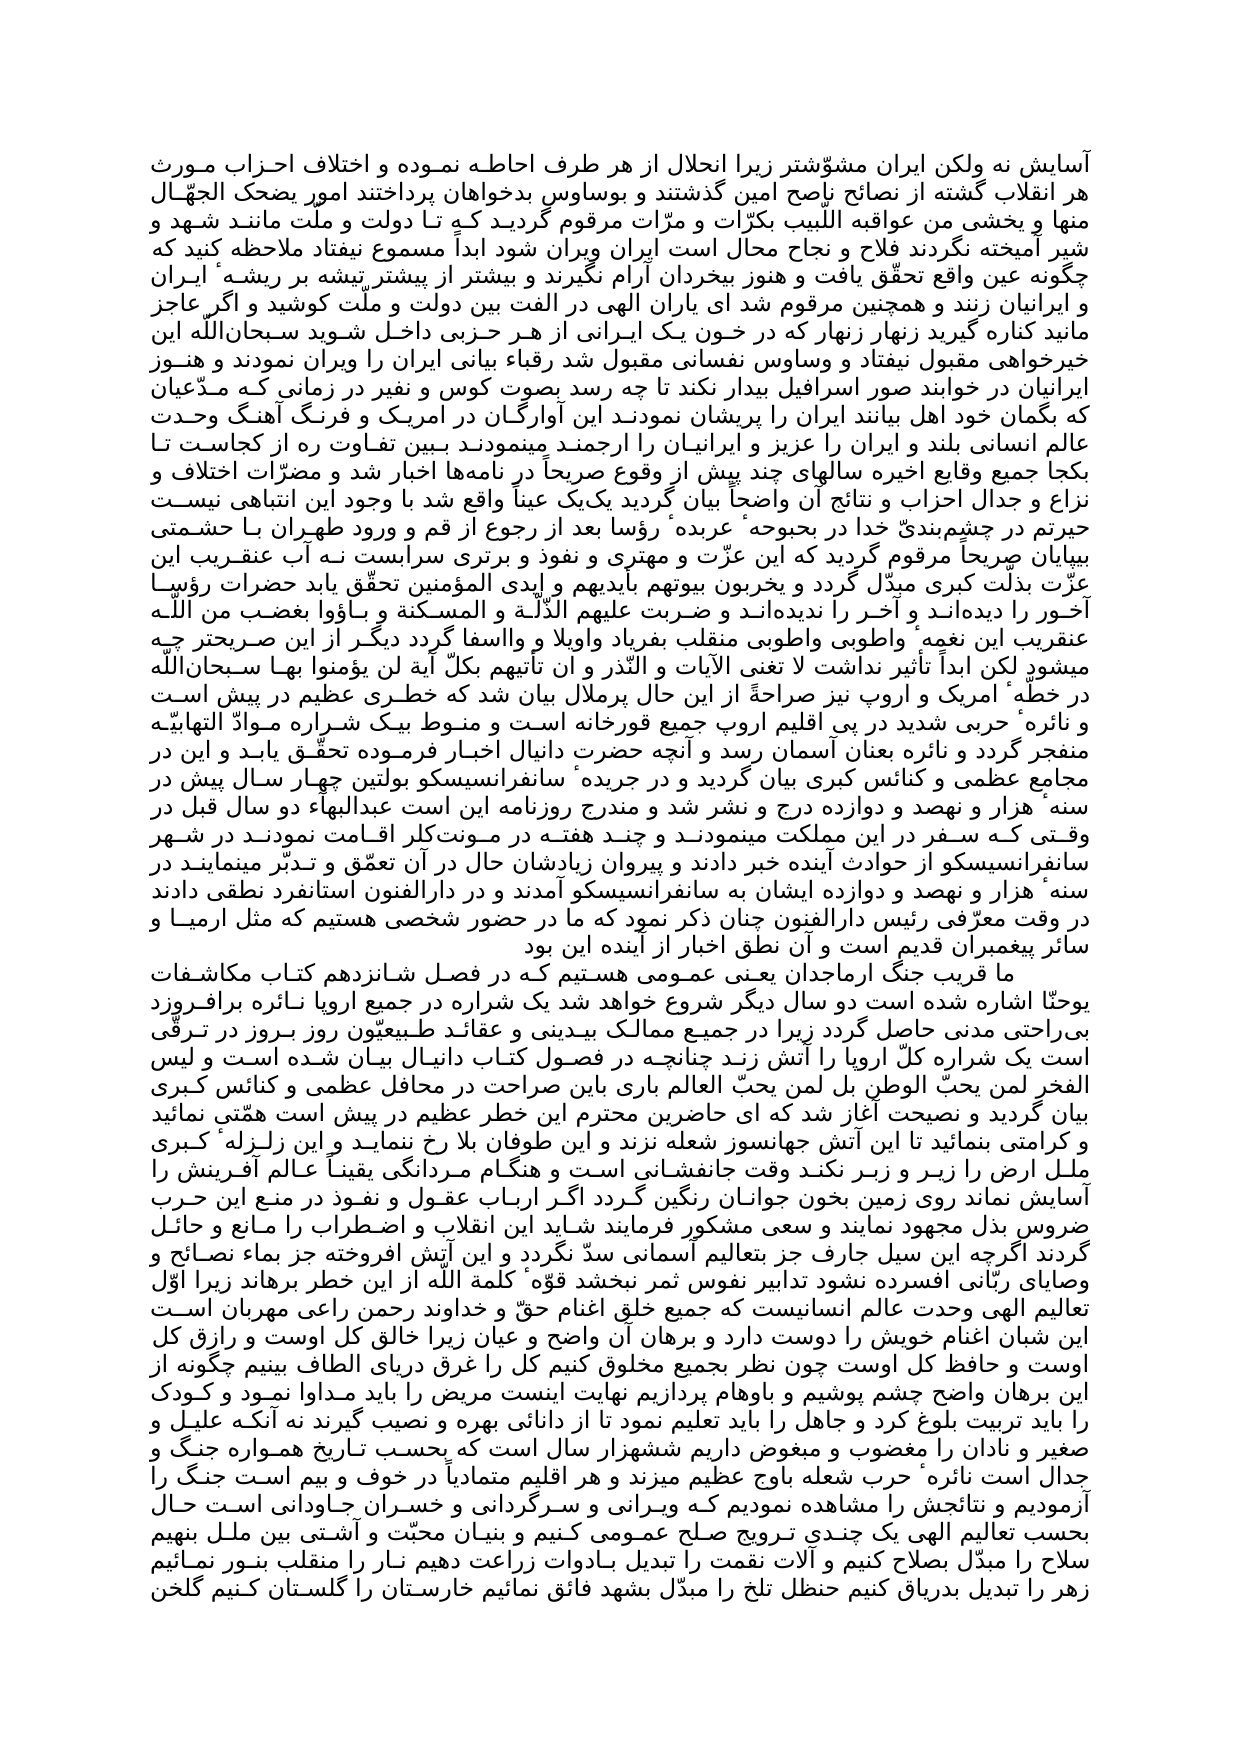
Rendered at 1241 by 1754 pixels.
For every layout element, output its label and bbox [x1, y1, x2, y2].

text [150, 150, 1090, 959]
text [150, 959, 1090, 1602]
